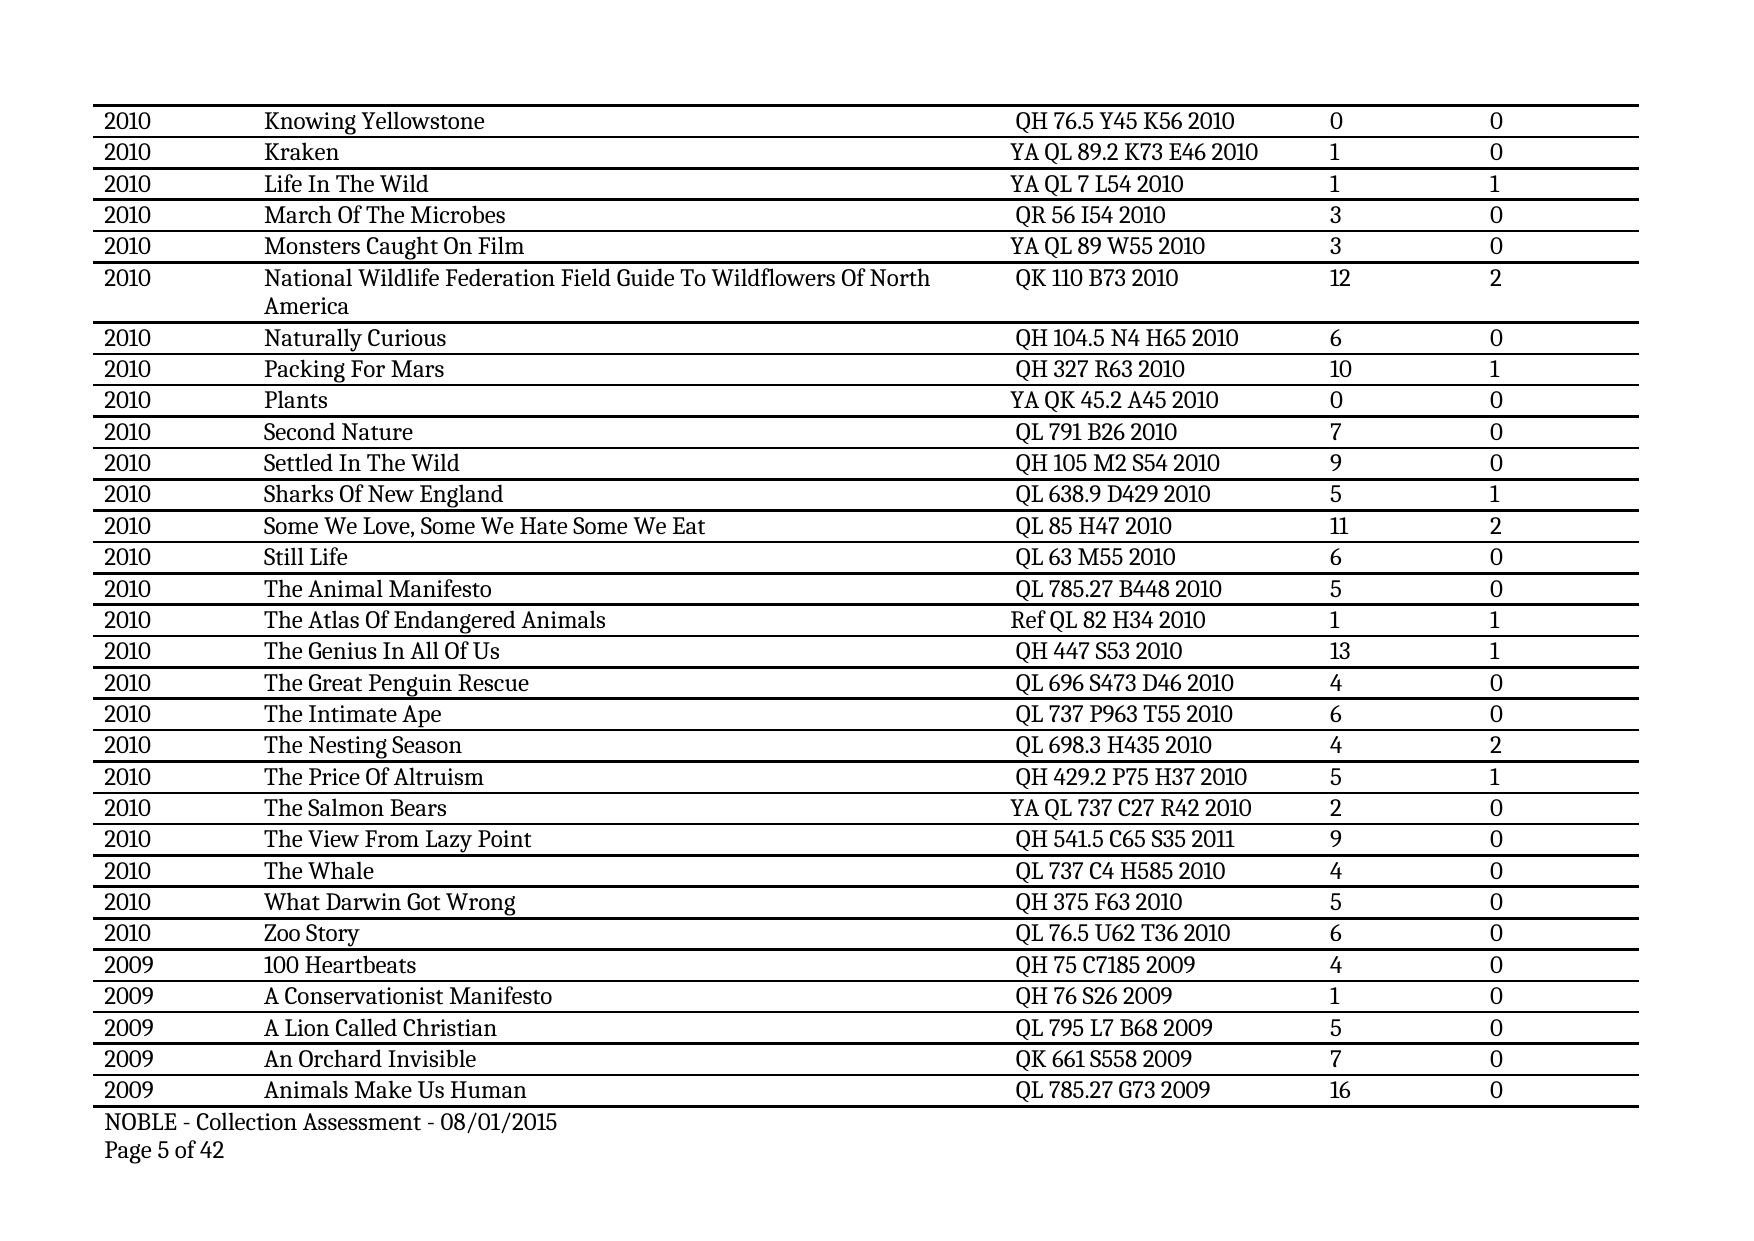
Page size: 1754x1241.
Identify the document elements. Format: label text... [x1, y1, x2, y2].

table_cell 2010 [93, 700, 253, 729]
table_cell The Salmon Bears [253, 794, 999, 823]
table_cell 1 [1479, 763, 1638, 791]
table_cell QH 429.2 P75 H37 2010 [999, 763, 1319, 791]
table_cell 13 [1319, 637, 1478, 666]
table_cell 0 [1479, 1045, 1638, 1073]
table_cell QH 327 R63 2010 [999, 355, 1319, 384]
table_cell QH 75 C7185 2009 [999, 951, 1319, 979]
table_cell 2010 [93, 170, 253, 198]
table_cell 5 [1319, 481, 1478, 509]
table_cell QH 76 S26 2009 [999, 982, 1319, 1011]
table_cell 4 [1319, 857, 1478, 885]
table_cell 0 [1479, 888, 1638, 917]
table_cell QL 737 P963 T55 2010 [999, 700, 1319, 729]
table_cell 2010 [93, 107, 253, 136]
table_cell 0 [1479, 669, 1638, 697]
table_cell 2010 [93, 138, 253, 167]
table_cell QL 795 L7 B68 2009 [999, 1013, 1319, 1042]
table_cell 2010 [93, 825, 253, 854]
table_cell 3 [1319, 232, 1478, 261]
table_cell 2010 [93, 386, 253, 415]
table_cell 2010 [93, 264, 253, 321]
table_cell The Atlas Of Endangered Animals [253, 606, 999, 634]
table_cell 2010 [93, 449, 253, 478]
table_cell Kraken [253, 138, 999, 167]
table_cell 2009 [93, 951, 253, 979]
table_cell QL 698.3 H435 2010 [999, 731, 1319, 760]
table_cell 2010 [93, 794, 253, 823]
table_cell QH 104.5 N4 H65 2010 [999, 324, 1319, 352]
table_cell The Nesting Season [253, 731, 999, 760]
table_cell Knowing Yellowstone [253, 107, 999, 136]
table_cell The Price Of Altruism [253, 763, 999, 791]
table_cell 1 [1319, 982, 1478, 1011]
table_cell QL 85 H47 2010 [999, 512, 1319, 541]
table_cell 0 [1479, 418, 1638, 446]
table_cell Some We Love, Some We Hate Some We Eat [253, 512, 999, 541]
table_cell YA QK 45.2 A45 2010 [999, 386, 1319, 415]
table_cell 5 [1319, 575, 1478, 603]
table_cell QL 785.27 G73 2009 [999, 1076, 1319, 1105]
table_cell 2010 [93, 669, 253, 697]
table_cell Plants [253, 386, 999, 415]
table_cell 2 [1479, 512, 1638, 541]
table_cell QH 105 M2 S54 2010 [999, 449, 1319, 478]
table_cell YA QL 737 C27 R42 2010 [999, 794, 1319, 823]
table_cell 2010 [93, 355, 253, 384]
table_cell QL 696 S473 D46 2010 [999, 669, 1319, 697]
table_cell 3 [1319, 201, 1478, 229]
table_cell An Orchard Invisible [253, 1045, 999, 1073]
table_cell YA QL 89 W55 2010 [999, 232, 1319, 261]
table_cell 0 [1479, 1013, 1638, 1042]
table_cell Packing For Mars [253, 355, 999, 384]
table_cell QH 541.5 C65 S35 2011 [999, 825, 1319, 854]
table_cell 4 [1319, 951, 1478, 979]
table_cell 2010 [93, 857, 253, 885]
table_cell 1 [1319, 606, 1478, 634]
table_cell 0 [1479, 324, 1638, 352]
table_cell Monsters Caught On Film [253, 232, 999, 261]
table_cell A Conservationist Manifesto [253, 982, 999, 1011]
table_cell 0 [1479, 201, 1638, 229]
table_cell Settled In The Wild [253, 449, 999, 478]
table_cell QL 76.5 U62 T36 2010 [999, 920, 1319, 948]
table_cell 12 [1319, 264, 1478, 321]
table_cell YA QL 7 L54 2010 [999, 170, 1319, 198]
table_cell 1 [1479, 606, 1638, 634]
table_cell The Great Penguin Rescue [253, 669, 999, 697]
table_cell 2009 [93, 1013, 253, 1042]
table_cell 2010 [93, 324, 253, 352]
table_cell 2010 [93, 232, 253, 261]
table_cell 2009 [93, 982, 253, 1011]
table_cell 5 [1319, 763, 1478, 791]
table_cell 2010 [93, 575, 253, 603]
table_cell 2010 [93, 888, 253, 917]
table_cell QL 737 C4 H585 2010 [999, 857, 1319, 885]
table_cell 10 [1319, 355, 1478, 384]
table_cell Animals Make Us Human [253, 1076, 999, 1105]
table_cell 2010 [93, 920, 253, 948]
table_cell Ref QL 82 H34 2010 [999, 606, 1319, 634]
table_cell The Whale [253, 857, 999, 885]
table_cell 0 [1479, 982, 1638, 1011]
table_cell 11 [1319, 512, 1478, 541]
table_cell 0 [1479, 951, 1638, 979]
table_cell The Intimate Ape [253, 700, 999, 729]
table_cell 7 [1319, 418, 1478, 446]
table_cell 0 [1479, 232, 1638, 261]
table_cell 2010 [93, 637, 253, 666]
table_cell 2010 [93, 763, 253, 791]
table_cell 16 [1319, 1076, 1478, 1105]
table_cell 2010 [93, 512, 253, 541]
table_cell 5 [1319, 1013, 1478, 1042]
table_cell 2010 [93, 543, 253, 572]
table_cell QL 791 B26 2010 [999, 418, 1319, 446]
table_cell 1 [1319, 170, 1478, 198]
table_cell 0 [1479, 825, 1638, 854]
table_cell What Darwin Got Wrong [253, 888, 999, 917]
table_cell 2010 [93, 201, 253, 229]
table_cell QK 110 B73 2010 [999, 264, 1319, 321]
table_cell 1 [1479, 355, 1638, 384]
table_cell 6 [1319, 700, 1478, 729]
table_cell National Wildlife Federation Field Guide To Wildflowers Of North America [253, 264, 999, 321]
table_cell 1 [1479, 481, 1638, 509]
table_cell QH 447 S53 2010 [999, 637, 1319, 666]
table_cell Second Nature [253, 418, 999, 446]
table_cell Sharks Of New England [253, 481, 999, 509]
table_cell 0 [1479, 920, 1638, 948]
table_cell 2 [1319, 794, 1478, 823]
table_cell 2009 [93, 1076, 253, 1105]
table_cell 2010 [93, 481, 253, 509]
table_cell 0 [1479, 107, 1638, 136]
table_cell YA QL 89.2 K73 E46 2010 [999, 138, 1319, 167]
table_cell QL 785.27 B448 2010 [999, 575, 1319, 603]
table_cell 0 [1479, 575, 1638, 603]
table_cell Zoo Story [253, 920, 999, 948]
table_cell 2010 [93, 731, 253, 760]
table_cell 0 [1479, 700, 1638, 729]
table_cell 6 [1319, 543, 1478, 572]
table_cell QH 76.5 Y45 K56 2010 [999, 107, 1319, 136]
table_cell A Lion Called Christian [253, 1013, 999, 1042]
table_cell 0 [1479, 386, 1638, 415]
table_cell March Of The Microbes [253, 201, 999, 229]
table_cell The Animal Manifesto [253, 575, 999, 603]
table_cell 4 [1319, 669, 1478, 697]
table_cell 0 [1319, 107, 1478, 136]
table_cell 0 [1479, 1076, 1638, 1105]
table_cell 0 [1479, 794, 1638, 823]
table_cell QL 638.9 D429 2010 [999, 481, 1319, 509]
table_cell 0 [1479, 449, 1638, 478]
table_cell 2010 [93, 606, 253, 634]
table_cell QR 56 I54 2010 [999, 201, 1319, 229]
table_cell Still Life [253, 543, 999, 572]
table_cell 4 [1319, 731, 1478, 760]
table_cell 2009 [93, 1045, 253, 1073]
table_cell The View From Lazy Point [253, 825, 999, 854]
table_cell 6 [1319, 920, 1478, 948]
table_cell QK 661 S558 2009 [999, 1045, 1319, 1073]
table_cell Naturally Curious [253, 324, 999, 352]
table_cell The Genius In All Of Us [253, 637, 999, 666]
table_cell 1 [1479, 637, 1638, 666]
table_cell 0 [1479, 543, 1638, 572]
table_cell 6 [1319, 324, 1478, 352]
table_cell 9 [1319, 825, 1478, 854]
table_cell 7 [1319, 1045, 1478, 1073]
table_cell 0 [1479, 138, 1638, 167]
table_cell QH 375 F63 2010 [999, 888, 1319, 917]
table_cell 2 [1479, 731, 1638, 760]
table_cell 2 [1479, 264, 1638, 321]
table_cell 1 [1479, 170, 1638, 198]
table_cell 1 [1319, 138, 1478, 167]
table_cell Life In The Wild [253, 170, 999, 198]
table_cell QL 63 M55 2010 [999, 543, 1319, 572]
table_cell 0 [1479, 857, 1638, 885]
table_cell 100 Heartbeats [253, 951, 999, 979]
table_cell 0 [1319, 386, 1478, 415]
table_cell 2010 [93, 418, 253, 446]
table_cell 5 [1319, 888, 1478, 917]
table_cell 9 [1319, 449, 1478, 478]
